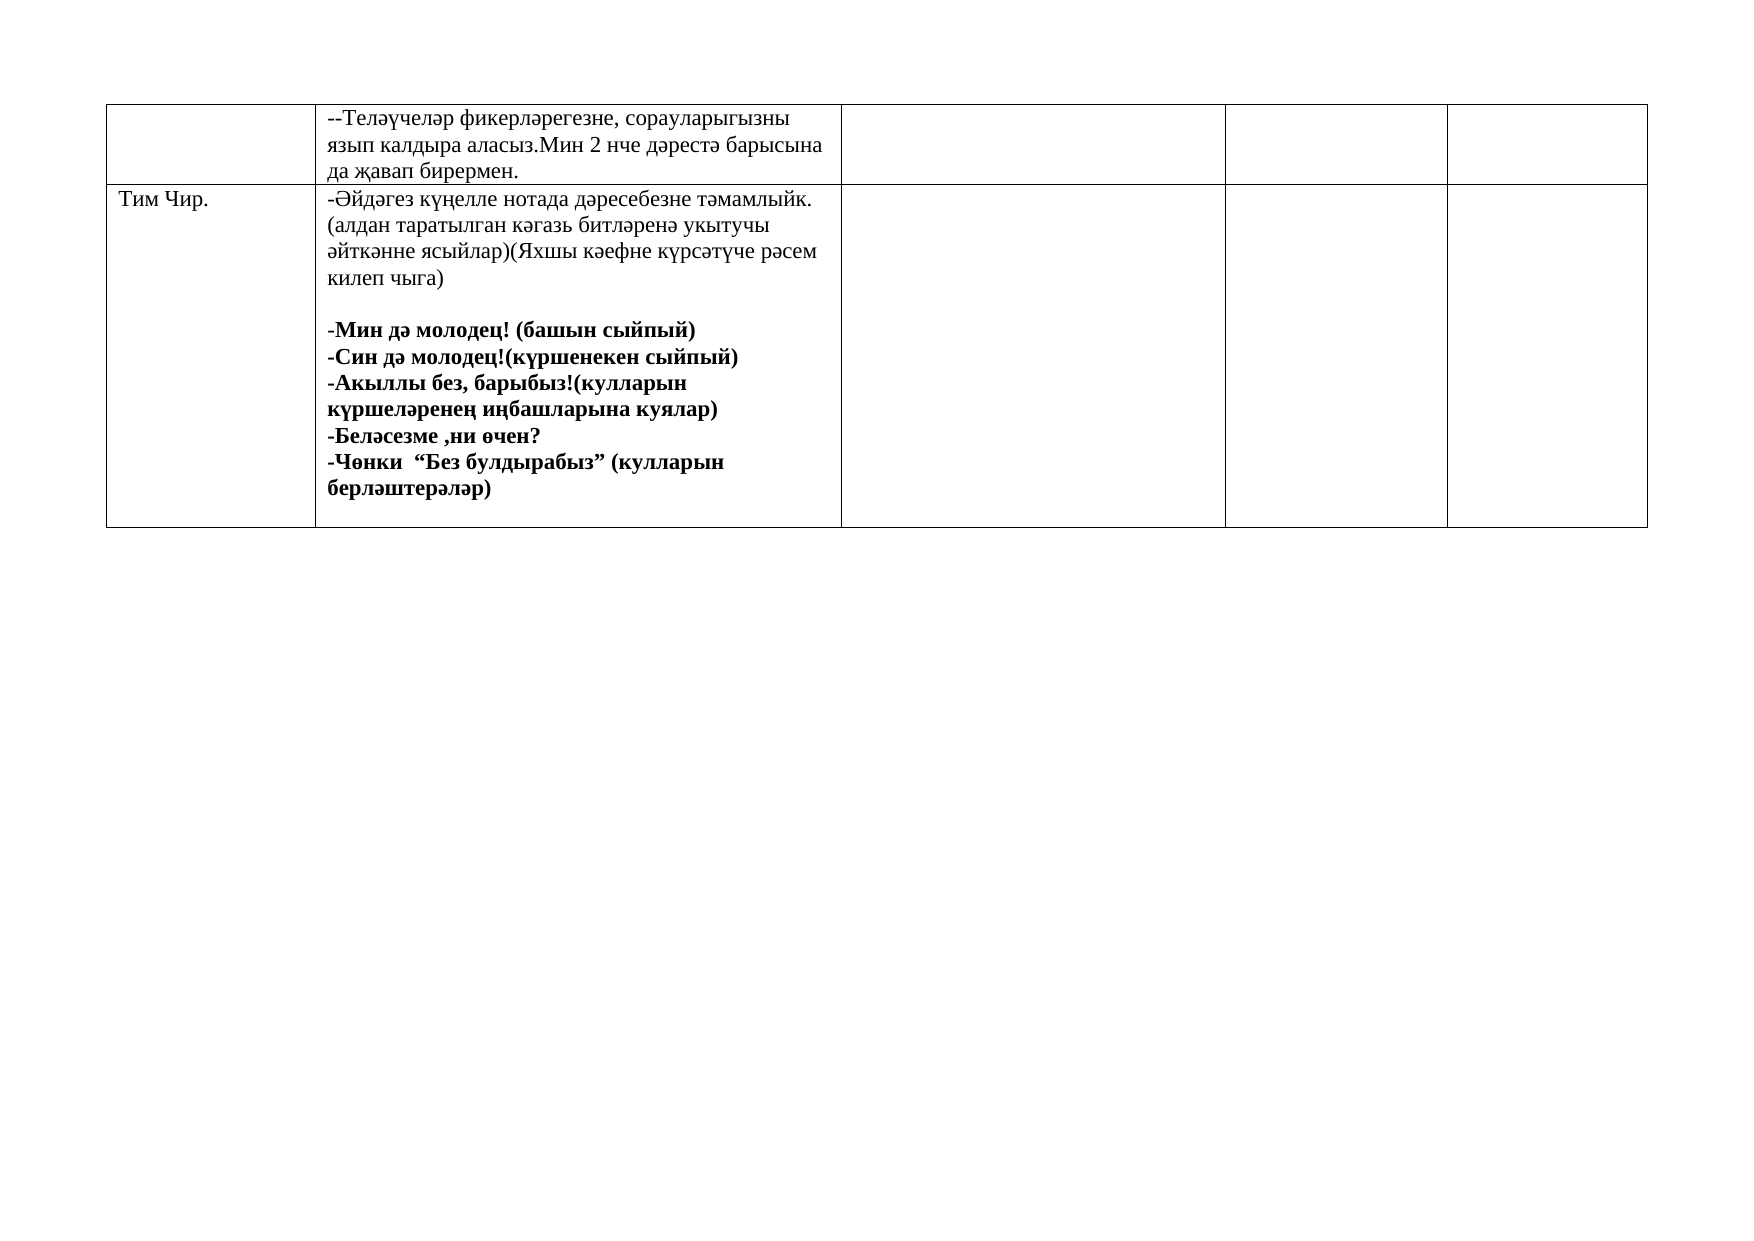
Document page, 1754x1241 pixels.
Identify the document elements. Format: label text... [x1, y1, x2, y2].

table_cell [1226, 185, 1447, 527]
table_cell [1448, 185, 1647, 527]
table_cell [1226, 105, 1447, 183]
table_cell Тим Чир. [107, 185, 315, 527]
table_cell -Әйдәгез күңелле нотада дәресебезне тәмамлыйк. (алдан таратылган кәгазь битләренә укытучы әйткәнне ясыйлар)(Яхшы кәефне күрсәтүче рәсем килеп чыга) -Мин дә молодец! (башын сыйпый) -Син дә молодец!(күршенекен сыйпый) -Акыллы без, барыбыз!(кулларын күршеләренең иңбашларына куялар) -Беләсезме ,ни өчен? -Чөнки “Без булдырабыз” (кулларын берләштерәләр) [316, 185, 841, 527]
table_cell [842, 185, 1225, 527]
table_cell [107, 105, 315, 183]
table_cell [842, 105, 1225, 183]
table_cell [316, 105, 841, 183]
table_cell [1448, 105, 1647, 183]
